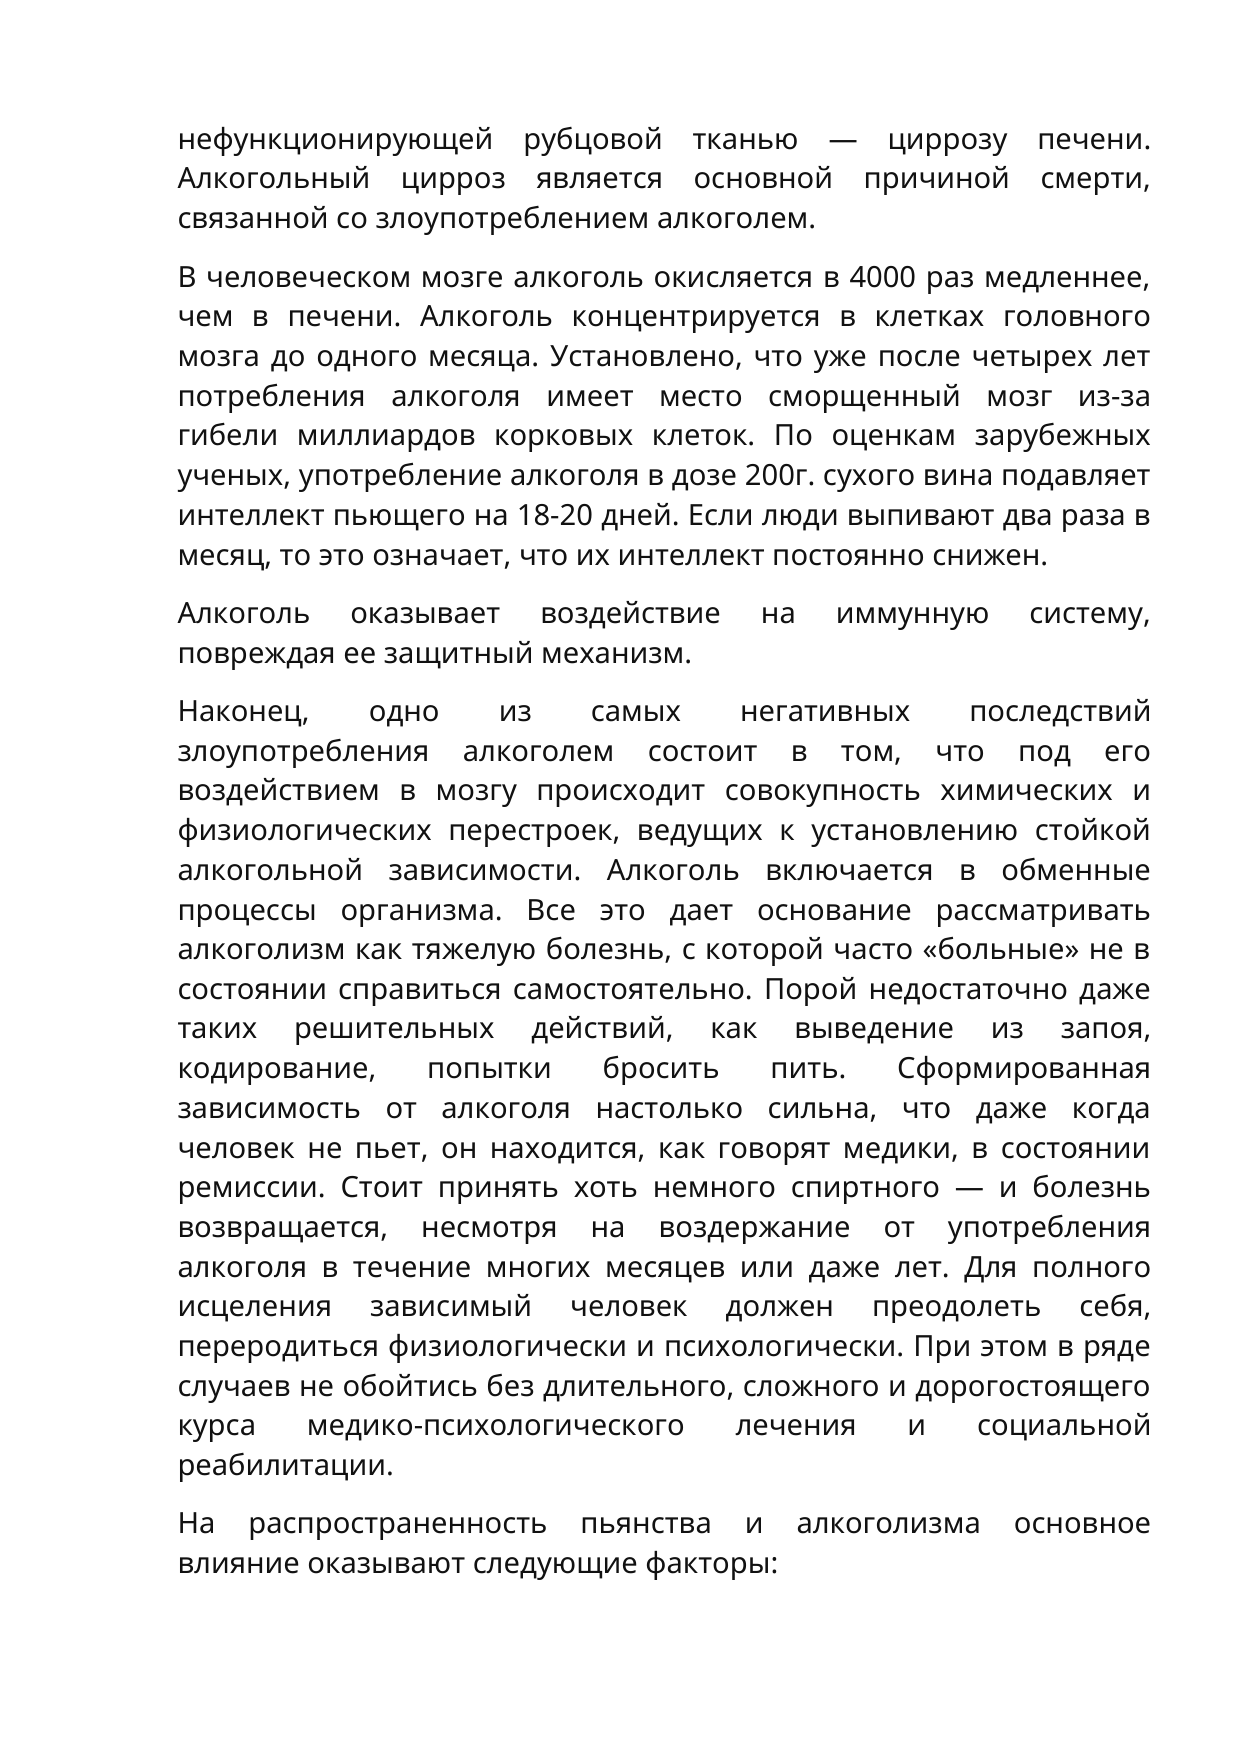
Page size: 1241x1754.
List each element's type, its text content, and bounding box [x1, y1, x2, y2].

text В человеческом мозге алкоголь окисляется в 4000 раз медленнее, чем в печени. Алкоголь концентрируется в клетках головного мозга до одного месяца. Установлено, что уже после четырех лет потребления алкоголя имеет место сморщенный мозг из-за гибели миллиардов корковых клеток. По оценкам зарубежных ученых, употребление алкоголя в дозе 200г. сухого вина подавляет интеллект пьющего на 18-20 дней. Если люди выпивают два раза в месяц, то это означает, что их интеллект постоянно снижен. [177, 256, 1152, 573]
text Наконец, одно из самых негативных последствий злоупотребления алкоголем состоит в том, что под его воздействием в мозгу происходит совокупность химических и физиологических перестроек, ведущих к установлению стойкой алкогольной зависимости. Алкоголь включается в обменные процессы организма. Все это дает основание рассматривать алкоголизм как тяжелую болезнь, с которой часто «больные» не в состоянии справиться самостоятельно. Порой недостаточно даже таких решительных действий, как выведение из запоя, кодирование, попытки бросить пить. Сформированная зависимость от алкоголя настолько сильна, что даже когда человек не пьет, он находится, как говорят медики, в состоянии ремиссии. Стоит принять хоть немного спиртного — и болезнь возвращается, несмотря на воздержание от употребления алкоголя в течение многих месяцев или даже лет. Для полного исцеления зависимый человек должен преодолеть себя, переродиться физиологически и психологически. При этом в ряде случаев не обойтись без длительного, сложного и дорогостоящего курса медико-психологического лечения и социальной реабилитации. [177, 690, 1152, 1484]
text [177, 118, 1152, 237]
text Алкоголь оказывает воздействие на иммунную систему, повреждая ее защитный механизм. [177, 592, 1152, 672]
text На распространенность пьянства и алкоголизма основное влияние оказывают следующие факторы: [177, 1503, 1152, 1582]
